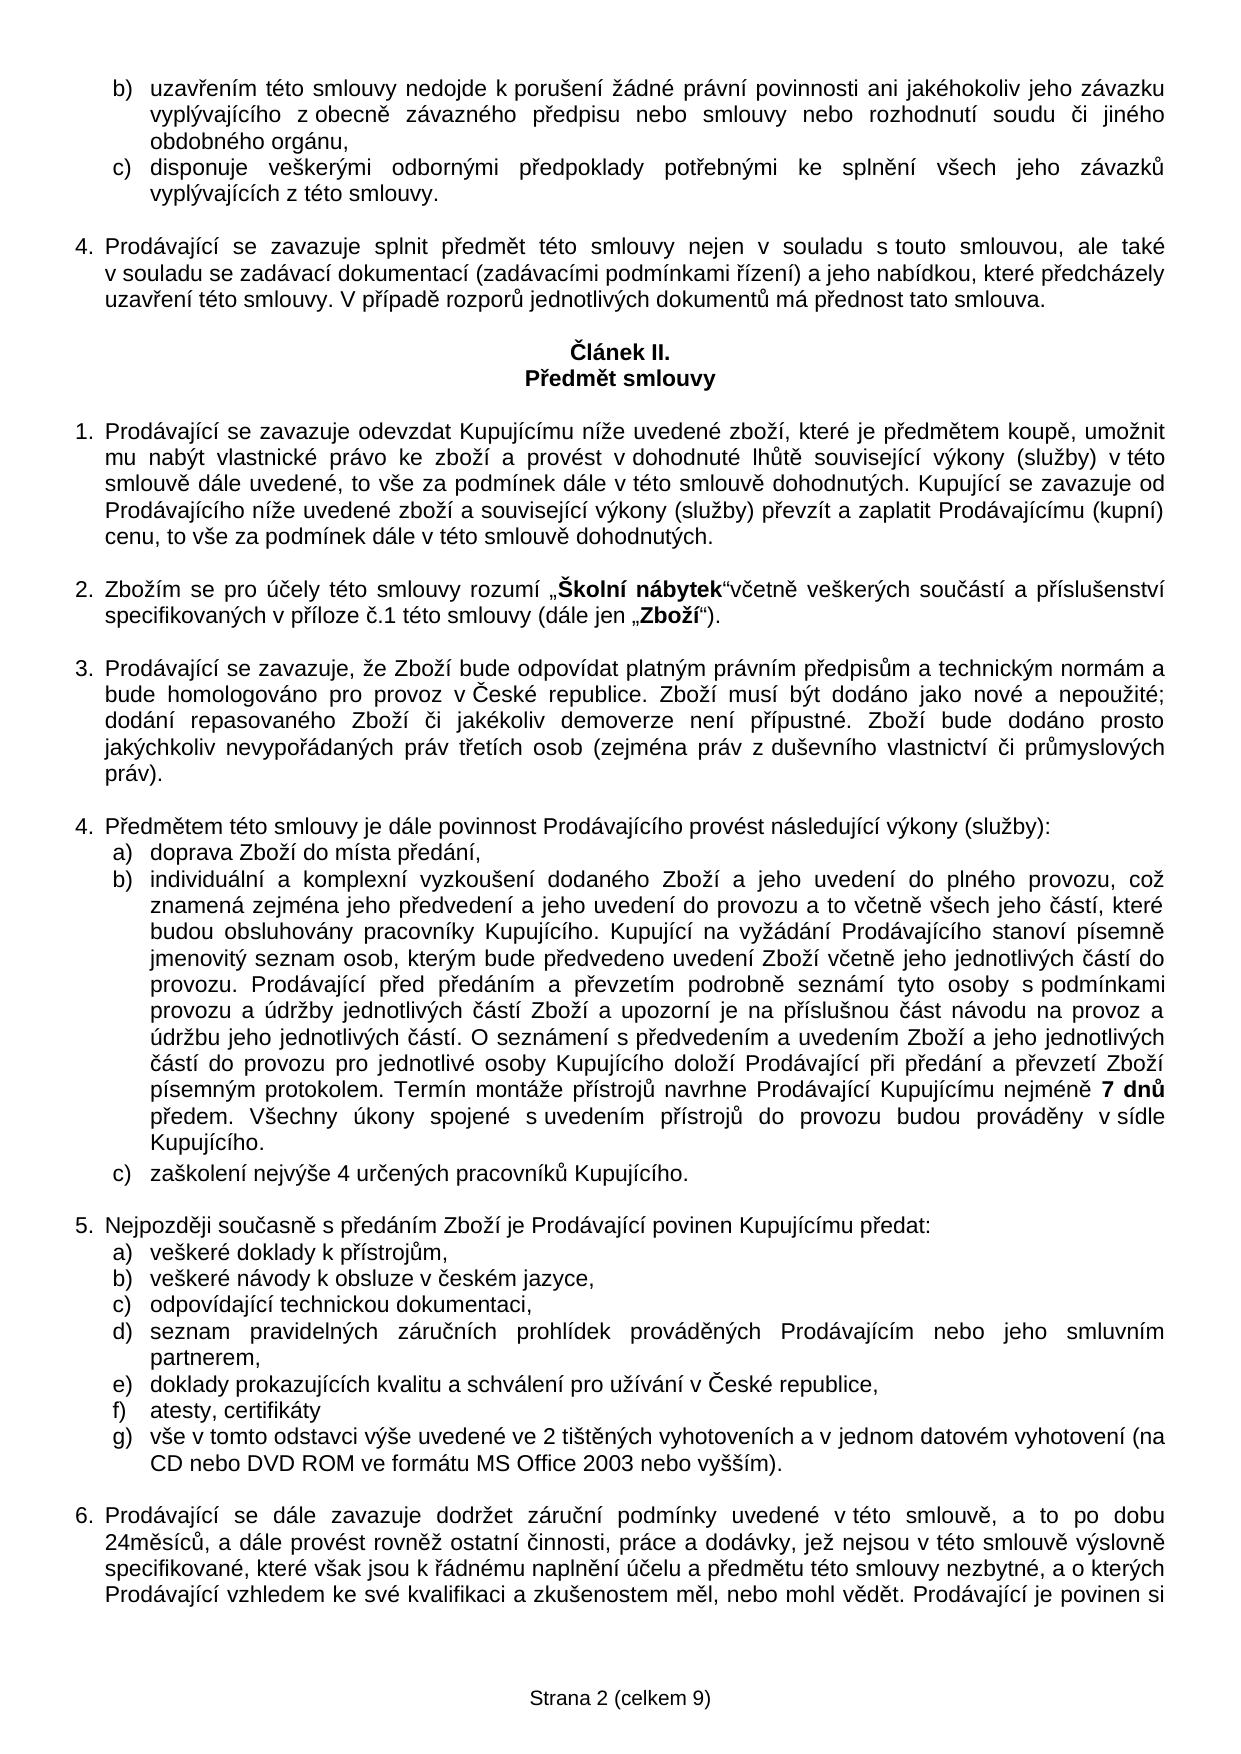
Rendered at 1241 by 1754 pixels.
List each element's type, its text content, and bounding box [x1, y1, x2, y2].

subtitle atesty, certifikáty [112, 1397, 1165, 1423]
subtitle Prodávající se zavazuje odevzdat Kupujícímu níže uvedené zboží, které je předmětem koupě, umožnit mu nabýt vlastnické právo ke zboží a provést v dohodnuté lhůtě související výkony (služby) v této smlouvě dále uvedené, to vše za podmínek dále v této smlouvě dohodnutých. Kupující se zavazuje od Prodávajícího níže uvedené zboží a související výkony (služby) převzít a zaplatit Prodávajícímu (kupní) cenu, to vše za podmínek dále v této smlouvě dohodnutých. [75, 418, 1165, 549]
subtitle Zbožím se pro účely této smlouvy rozumí „Školní nábytek“včetně veškerých součástí a příslušenství specifikovaných v příloze č.1 této smlouvy (dále jen „Zboží“). [75, 576, 1165, 628]
subtitle Předmětem této smlouvy je dále povinnost Prodávajícího provést následující výkony (služby): [75, 813, 1165, 839]
subtitle odpovídající technickou dokumentaci, [112, 1291, 1165, 1318]
subtitle Prodávající se zavazuje splnit předmět této smlouvy nejen v souladu s touto smlouvou, ale také v souladu se zadávací dokumentací (zadávacími podmínkami řízení) a jeho nabídkou, které předcházely uzavření této smlouvy. V případě rozporů jednotlivých dokumentů má přednost tato smlouva. [75, 233, 1165, 312]
subtitle disponuje veškerými odbornými předpoklady potřebnými ke splnění všech jeho závazků vyplývajících z této smlouvy. [112, 154, 1165, 207]
subtitle seznam pravidelných záručních prohlídek prováděných Prodávajícím nebo jeho smluvním partnerem, [112, 1318, 1165, 1371]
subtitle vše v tomto odstavci výše uvedené ve 2 tištěných vyhotoveních a v jednom datovém vyhotovení (na CD nebo DVD ROM ve formátu MS Office 2003 nebo vyšším). [112, 1423, 1165, 1476]
subtitle individuální a komplexní vyzkoušení dodaného Zboží a jeho uvedení do plného provozu, což znamená zejména jeho předvedení a jeho uvedení do provozu a to včetně všech jeho částí, které budou obsluhovány pracovníky Kupujícího. Kupující na vyžádání Prodávajícího stanoví písemně jmenovitý seznam osob, kterým bude předvedeno uvedení Zboží včetně jeho jednotlivých částí do provozu. Prodávající před předáním a převzetím podrobně seznámí tyto osoby s podmínkami provozu a údržby jednotlivých částí Zboží a upozorní je na příslušnou část návodu na provoz a údržbu jeho jednotlivých částí. O seznámení s předvedením a uvedením Zboží a jeho jednotlivých částí do provozu pro jednotlivé osoby Kupujícího doloží Prodávající při předání a převzetí Zboží písemným protokolem. Termín montáže přístrojů navrhne Prodávající Kupujícímu nejméně 7 dnů předem. Všechny úkony spojené s uvedením přístrojů do provozu budou prováděny v sídle Kupujícího. [112, 866, 1165, 1156]
list zaškolení nejvýše 4 určených pracovníků Kupujícího. [112, 1160, 1165, 1186]
subtitle veškeré doklady k přístrojům, [112, 1239, 1165, 1265]
subtitle doprava Zboží do místa předání, [112, 839, 1165, 866]
subtitle doklady prokazujících kvalitu a schválení pro užívání v České republice, [112, 1371, 1165, 1397]
subtitle Prodávající se zavazuje, že Zboží bude odpovídat platným právním předpisům a technickým normám a bude homologováno pro provoz v České republice. Zboží musí být dodáno jako nové a nepoužité; dodání repasovaného Zboží či jakékoliv demoverze není přípustné. Zboží bude dodáno prosto jakýchkoliv nevypořádaných práv třetích osob (zejména práv z duševního vlastnictví či průmyslových práv). [75, 655, 1165, 787]
subtitle Článek II. [75, 338, 1165, 365]
subtitle Nejpozději současně s předáním Zboží je Prodávající povinen Kupujícímu předat: [75, 1212, 1165, 1239]
subtitle uzavřením této smlouvy nedojde k porušení žádné právní povinnosti ani jakéhokoliv jeho závazku vyplývajícího z obecně závazného předpisu nebo smlouvy nebo rozhodnutí soudu či jiného obdobného orgánu, [112, 75, 1165, 154]
subtitle veškeré návody k obsluze v českém jazyce, [112, 1265, 1165, 1291]
subtitle Předmět smlouvy [75, 365, 1165, 391]
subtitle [75, 1502, 1165, 1608]
